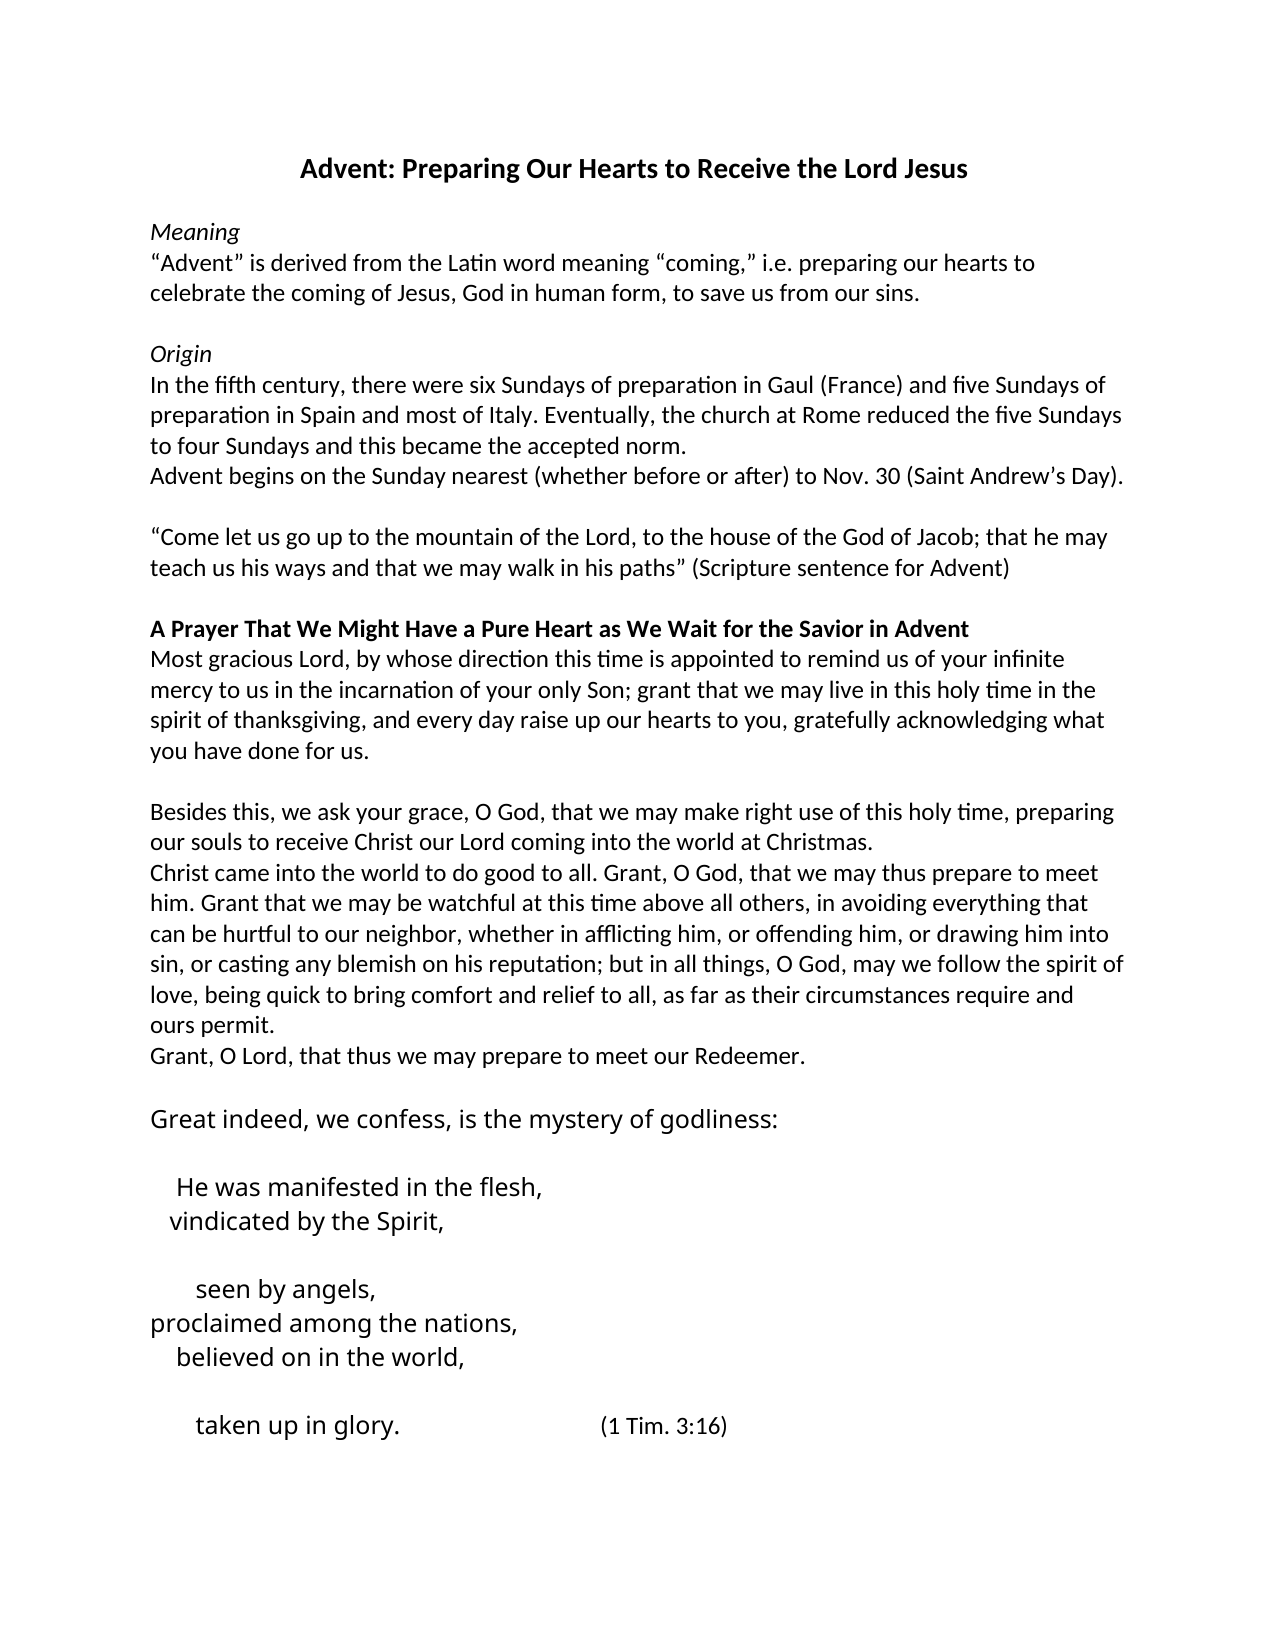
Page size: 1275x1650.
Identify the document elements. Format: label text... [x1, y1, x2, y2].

text proclaimed among the nations, [150, 1306, 1125, 1340]
text Meaning [150, 216, 1125, 247]
text Grant, O Lord, that thus we may prepare to meet our Redeemer. [150, 1040, 1125, 1071]
text Advent begins on the Sunday nearest (whether before or after) to Nov. 30 (Saint Andrew’s Day). [150, 460, 1125, 491]
text Christ came into the world to do good to all. Grant, O God, that we may thus prepare to meet him. Grant that we may be watchful at this time above all others, in avoiding everything that can be hurtful to our neighbor, whether in afflicting him, or offending him, or drawing him into sin, or casting any blemish on his reputation; but in all things, O God, may we follow the spirit of love, being quick to bring comfort and relief to all, as far as their circumstances require and ours permit. [150, 857, 1125, 1040]
text vindicated by the Spirit, [150, 1203, 1125, 1237]
text He was manifested in the flesh, [150, 1169, 1125, 1203]
text Most gracious Lord, by whose direction this time is appointed to remind us of your infinite mercy to us in the incarnation of your only Son; grant that we may live in this holy time in the spirit of thanksgiving, and every day raise up our hearts to you, gratefully acknowledging what you have done for us. [150, 643, 1125, 766]
text Great indeed, we confess, is the mystery of godliness: [150, 1101, 1125, 1135]
text In the fifth century, there were six Sundays of preparation in Gaul (France) and five Sundays of preparation in Spain and most of Italy. Eventually, the church at Rome reduced the five Sundays to four Sundays and this became the accepted norm. [150, 369, 1125, 460]
text Besides this, we ask your grace, O God, that we may make right use of this holy time, preparing our souls to receive Christ our Lord coming into the world at Christmas. [150, 796, 1125, 857]
text seen by angels, [150, 1272, 1125, 1306]
text taken up in glory. (1 Tim. 3:16) [150, 1408, 1125, 1442]
text A Prayer That We Might Have a Pure Heart as We Wait for the Savior in Advent [150, 613, 1125, 643]
text believed on in the world, [150, 1340, 1125, 1374]
text “Advent” is derived from the Latin word meaning “coming,” i.e. preparing our hearts to celebrate the coming of Jesus, God in human form, to save us from our sins. [150, 247, 1125, 308]
text Advent: Preparing Our Hearts to Receive the Lord Jesus [150, 150, 1125, 186]
text “Come let us go up to the mountain of the Lord, to the house of the God of Jacob; that he may teach us his ways and that we may walk in his paths” (Scripture sentence for Advent) [150, 521, 1125, 582]
text Origin [150, 338, 1125, 369]
